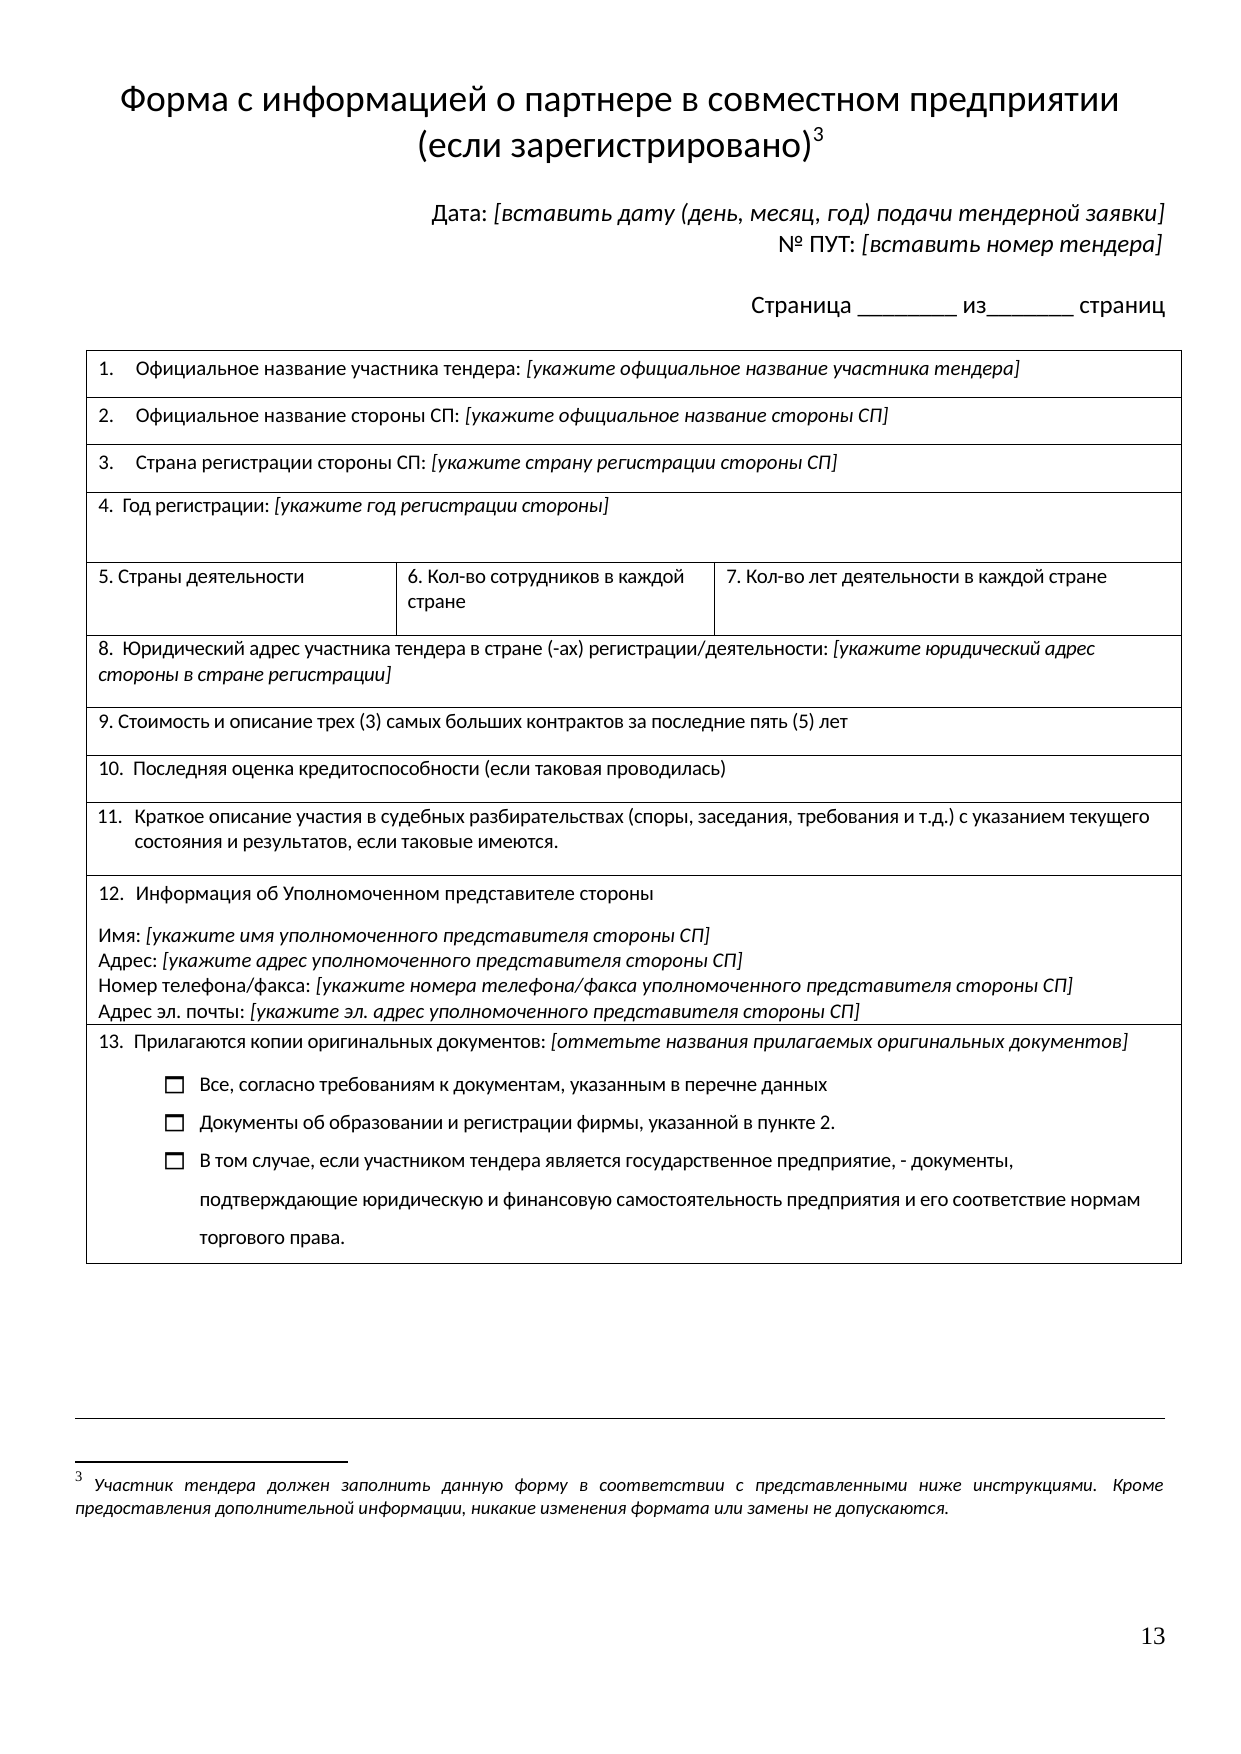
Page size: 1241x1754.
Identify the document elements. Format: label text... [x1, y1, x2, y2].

table_cell 6. Кол-во сотрудников в каждой стране [397, 563, 714, 634]
table_cell 10. Последняя оценка кредитоспособности (если таковая проводилась) [87, 756, 1181, 802]
table_cell 3. Страна регистрации стороны СП: [укажите страну регистрации стороны СП] [87, 445, 1181, 492]
table_cell 8. Юридический адрес участника тендера в стране (-ах) регистрации/деятельности: [укажите юридический адрес стороны в стране регистрации] [87, 636, 1181, 707]
table_cell 13. Прилагаются копии оригинальных документов: [отметьте названия прилагаемых оригинальных документов] Все, согласно требованиям к документам, указанным в перечне данных Документы об образовании и регистрации фирмы, указанной в пункте 2. В том случае, если участником тендера является государственное предприятие, - документы, подтверждающие юридическую и финансовую самостоятельность предприятия и его соответствие нормам торгового права. [87, 1025, 1181, 1263]
text Дата: [вставить дату (день, месяц, год) подачи тендерной заявки] [75, 197, 1165, 228]
text № ПУТ: [вставить номер тендера] [75, 228, 1165, 258]
table_cell 2. Официальное название стороны СП: [укажите официальное название стороны СП] [87, 398, 1181, 444]
table_cell 4. Год регистрации: [укажите год регистрации стороны] [87, 493, 1181, 562]
table_cell 5. Страны деятельности [87, 563, 396, 634]
table_header 1. Официальное название участника тендера: [укажите официальное название участника тендера] [87, 351, 1181, 397]
table_cell 7. Кол-во лет деятельности в каждой стране [715, 563, 1181, 634]
text Страница ________ из_______ страниц [75, 289, 1165, 319]
table_cell 9. Стоимость и описание трех (3) самых больших контрактов за последние пять (5) лет [87, 708, 1181, 754]
text Форма с информацией о партнере в совместном предприятии (если зарегистрировано) [75, 75, 1165, 167]
table_cell Краткое описание участия в судебных разбирательствах (споры, заседания, требования и т.д.) с указанием текущего состояния и результатов, если таковые имеются. [87, 803, 1181, 874]
table_cell 12. Информация об Уполномоченном представителе стороны Имя: [укажите имя уполномоченного представителя стороны СП] Адрес: [укажите адрес уполномоченного представителя стороны СП] Номер телефона/факса: [укажите номера телефона/факса уполномоченного представителя стороны СП] Адрес эл. почты: [укажите эл. адрес уполномоченного представителя стороны СП] [87, 876, 1181, 1023]
